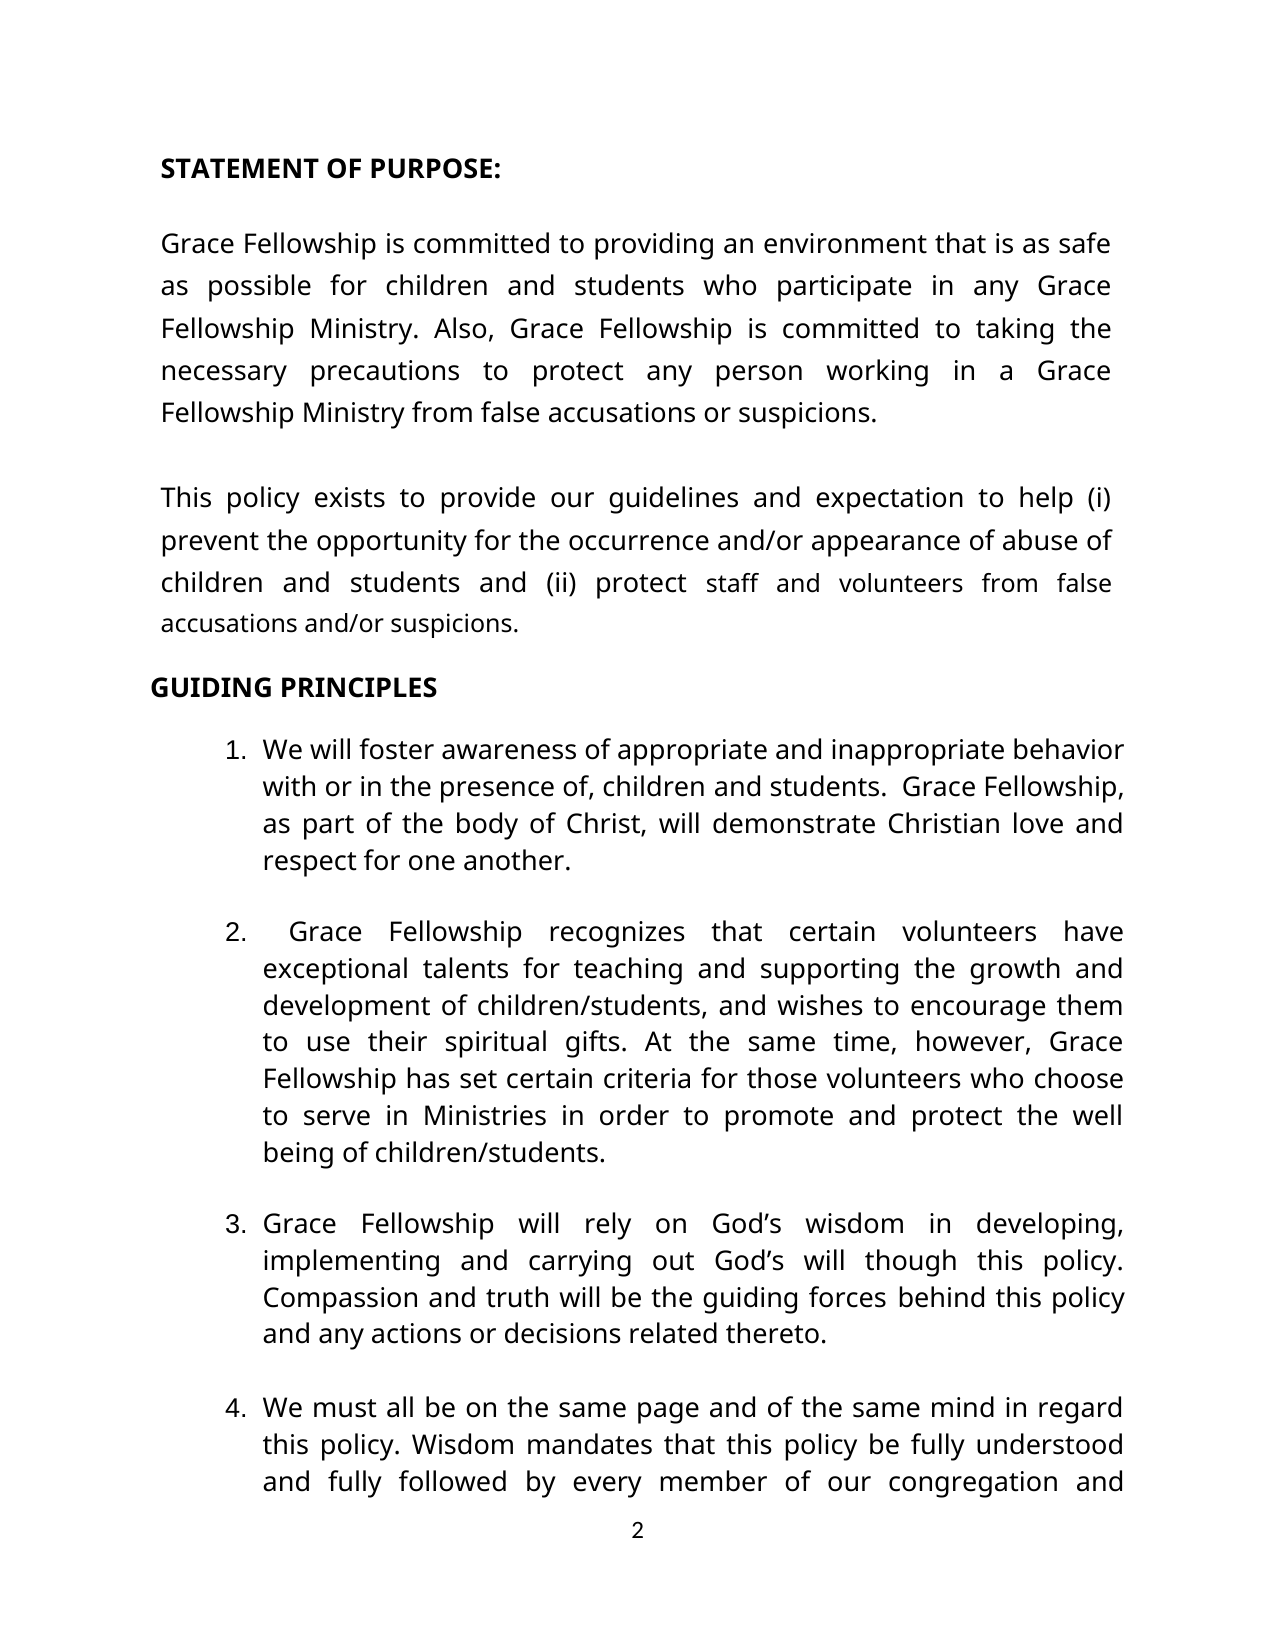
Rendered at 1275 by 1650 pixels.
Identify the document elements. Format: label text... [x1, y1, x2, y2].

subtitle STATEMENT OF PURPOSE: [160, 150, 1113, 187]
list Grace Fellowship recognizes that certain volunteers have exceptional talents for teaching and supporting the growth and development of children/students, and wishes to encourage them to use their spiritual gifts. At the same time, however, Grace Fellowship has set certain criteria for those volunteers who choose to serve in Ministries in order to promote and protect the well being of children/students. [225, 912, 1125, 1170]
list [225, 1389, 1125, 1499]
text Grace Fellowship is committed to providing an environment that is as safe as possible for children and students who participate in any Grace Fellowship Ministry. Also, Grace Fellowship is committed to taking the necessary precautions to protect any person working in a Grace Fellowship Ministry from false accusations or suspicions. [160, 224, 1113, 431]
text GUIDING PRINCIPLES [150, 669, 1125, 706]
list We will foster awareness of appropriate and inappropriate behavior with or in the presence of, children and students. Grace Fellowship, as part of the body of Christ, will demonstrate Christian love and respect for one another. [225, 731, 1125, 878]
text This policy exists to provide our guidelines and expectation to help (i) prevent the opportunity for the occurrence and/or appearance of abuse of children and students and (ii) protect staff and volunteers from false accusations and/or suspicions. [160, 479, 1113, 640]
list Grace Fellowship will rely on God’s wisdom in developing, implementing and carrying out God’s will though this policy. Compassion and truth will be the guiding forces behind this policy and any actions or decisions related thereto. [225, 1204, 1125, 1352]
